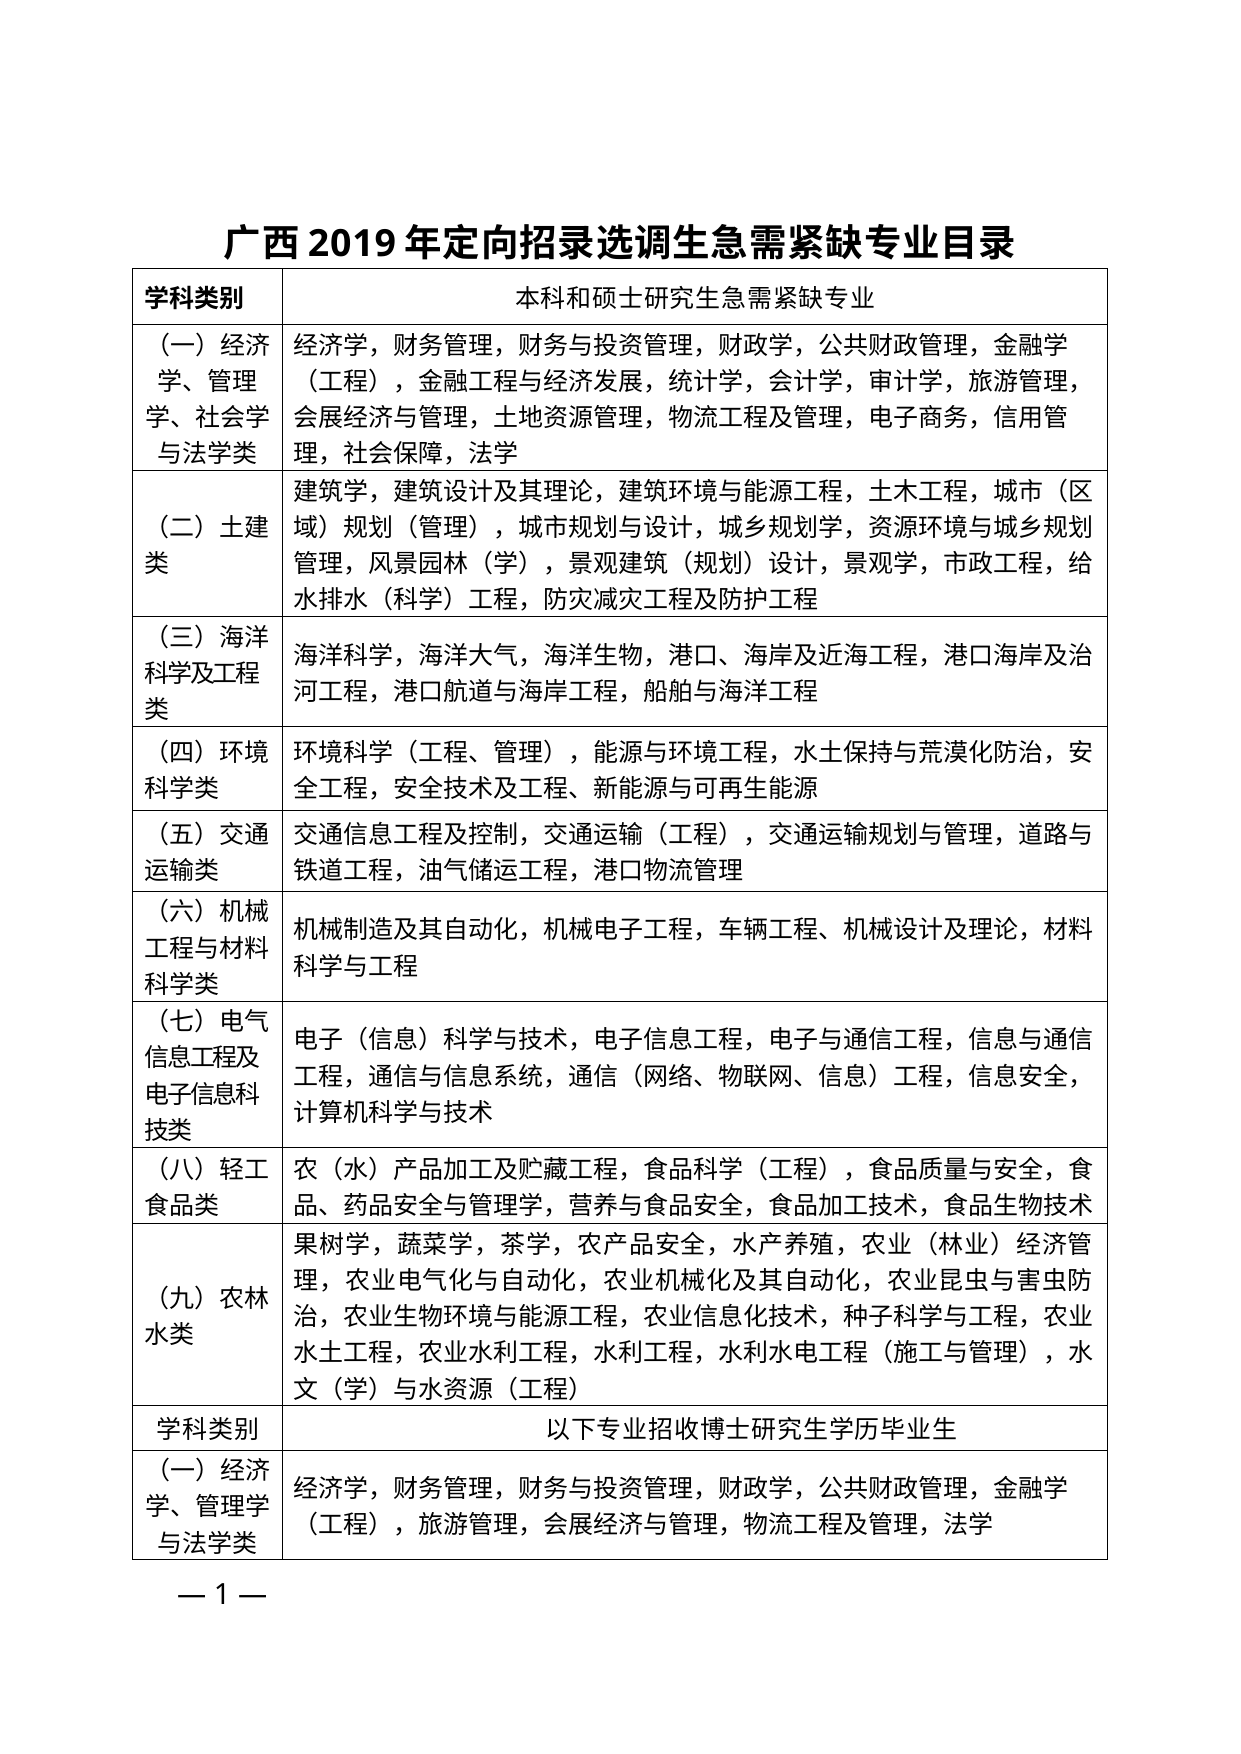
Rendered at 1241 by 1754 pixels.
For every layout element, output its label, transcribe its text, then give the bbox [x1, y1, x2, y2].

table_cell （三）海洋科学及工程类 [133, 617, 282, 726]
table_cell 学科类别 [133, 1406, 282, 1449]
text 广西2019年定向招录选调生急需紧缺专业目录 [148, 207, 1092, 268]
table_cell （二）土建类 [133, 471, 282, 616]
table_cell （六）机械工程与材料科学类 [133, 892, 282, 1001]
table_cell （九）农林水类 [133, 1224, 282, 1405]
table_cell 海洋科学，海洋大气，海洋生物，港口、海岸及近海工程，港口海岸及治河工程，港口航道与海岸工程，船舶与海洋工程 [283, 617, 1107, 726]
table_header 学科类别 [133, 269, 282, 324]
table_cell 以下专业招收博士研究生学历毕业生 [283, 1406, 1107, 1449]
table_cell 建筑学，建筑设计及其理论，建筑环境与能源工程，土木工程，城市（区域）规划（管理），城市规划与设计，城乡规划学，资源环境与城乡规划管理，风景园林（学），景观建筑（规划）设计，景观学，市政工程，给水排水（科学）工程，防灾减灾工程及防护工程 [283, 471, 1107, 616]
table_cell （四）环境 科学类 [133, 727, 282, 809]
table_cell （八）轻工食品类 [133, 1148, 282, 1223]
table_cell 农（水）产品加工及贮藏工程，食品科学（工程），食品质量与安全，食品、药品安全与管理学，营养与食品安全，食品加工技术，食品生物技术 [283, 1148, 1107, 1223]
table_cell 经济学，财务管理，财务与投资管理，财政学，公共财政管理，金融学（工程），旅游管理，会展经济与管理，物流工程及管理，法学 [283, 1451, 1107, 1559]
table_cell 交通信息工程及控制，交通运输（工程），交通运输规划与管理，道路与铁道工程，油气储运工程，港口物流管理 [283, 811, 1107, 891]
table_cell （五）交通运输类 [133, 811, 282, 891]
table_cell 经济学，财务管理，财务与投资管理，财政学，公共财政管理，金融学（工程），金融工程与经济发展，统计学，会计学，审计学，旅游管理，会展经济与管理，土地资源管理，物流工程及管理，电子商务，信用管理，社会保障，法学 [283, 325, 1107, 470]
table_header 本科和硕士研究生急需紧缺专业 [283, 269, 1107, 324]
table_cell 机械制造及其自动化，机械电子工程，车辆工程、机械设计及理论，材料科学与工程 [283, 892, 1107, 1001]
table_cell 果树学，蔬菜学，茶学，农产品安全，水产养殖，农业（林业）经济管理，农业电气化与自动化，农业机械化及其自动化，农业昆虫与害虫防治，农业生物环境与能源工程，农业信息化技术，种子科学与工程，农业水土工程，农业水利工程，水利工程，水利水电工程（施工与管理），水文（学）与水资源（工程） [283, 1224, 1107, 1405]
table_cell （一）经济学、管理学与法学类 [133, 1451, 282, 1559]
table_cell （七）电气信息工程及电子信息科技类 [133, 1002, 282, 1147]
table_cell 环境科学（工程、管理），能源与环境工程，水土保持与荒漠化防治，安全工程，安全技术及工程、新能源与可再生能源 [283, 727, 1107, 809]
table_cell 电子（信息）科学与技术，电子信息工程，电子与通信工程，信息与通信工程，通信与信息系统，通信（网络、物联网、信息）工程，信息安全，计算机科学与技术 [283, 1002, 1107, 1147]
table_cell （一）经济学、管理学、社会学与法学类 [133, 325, 282, 470]
